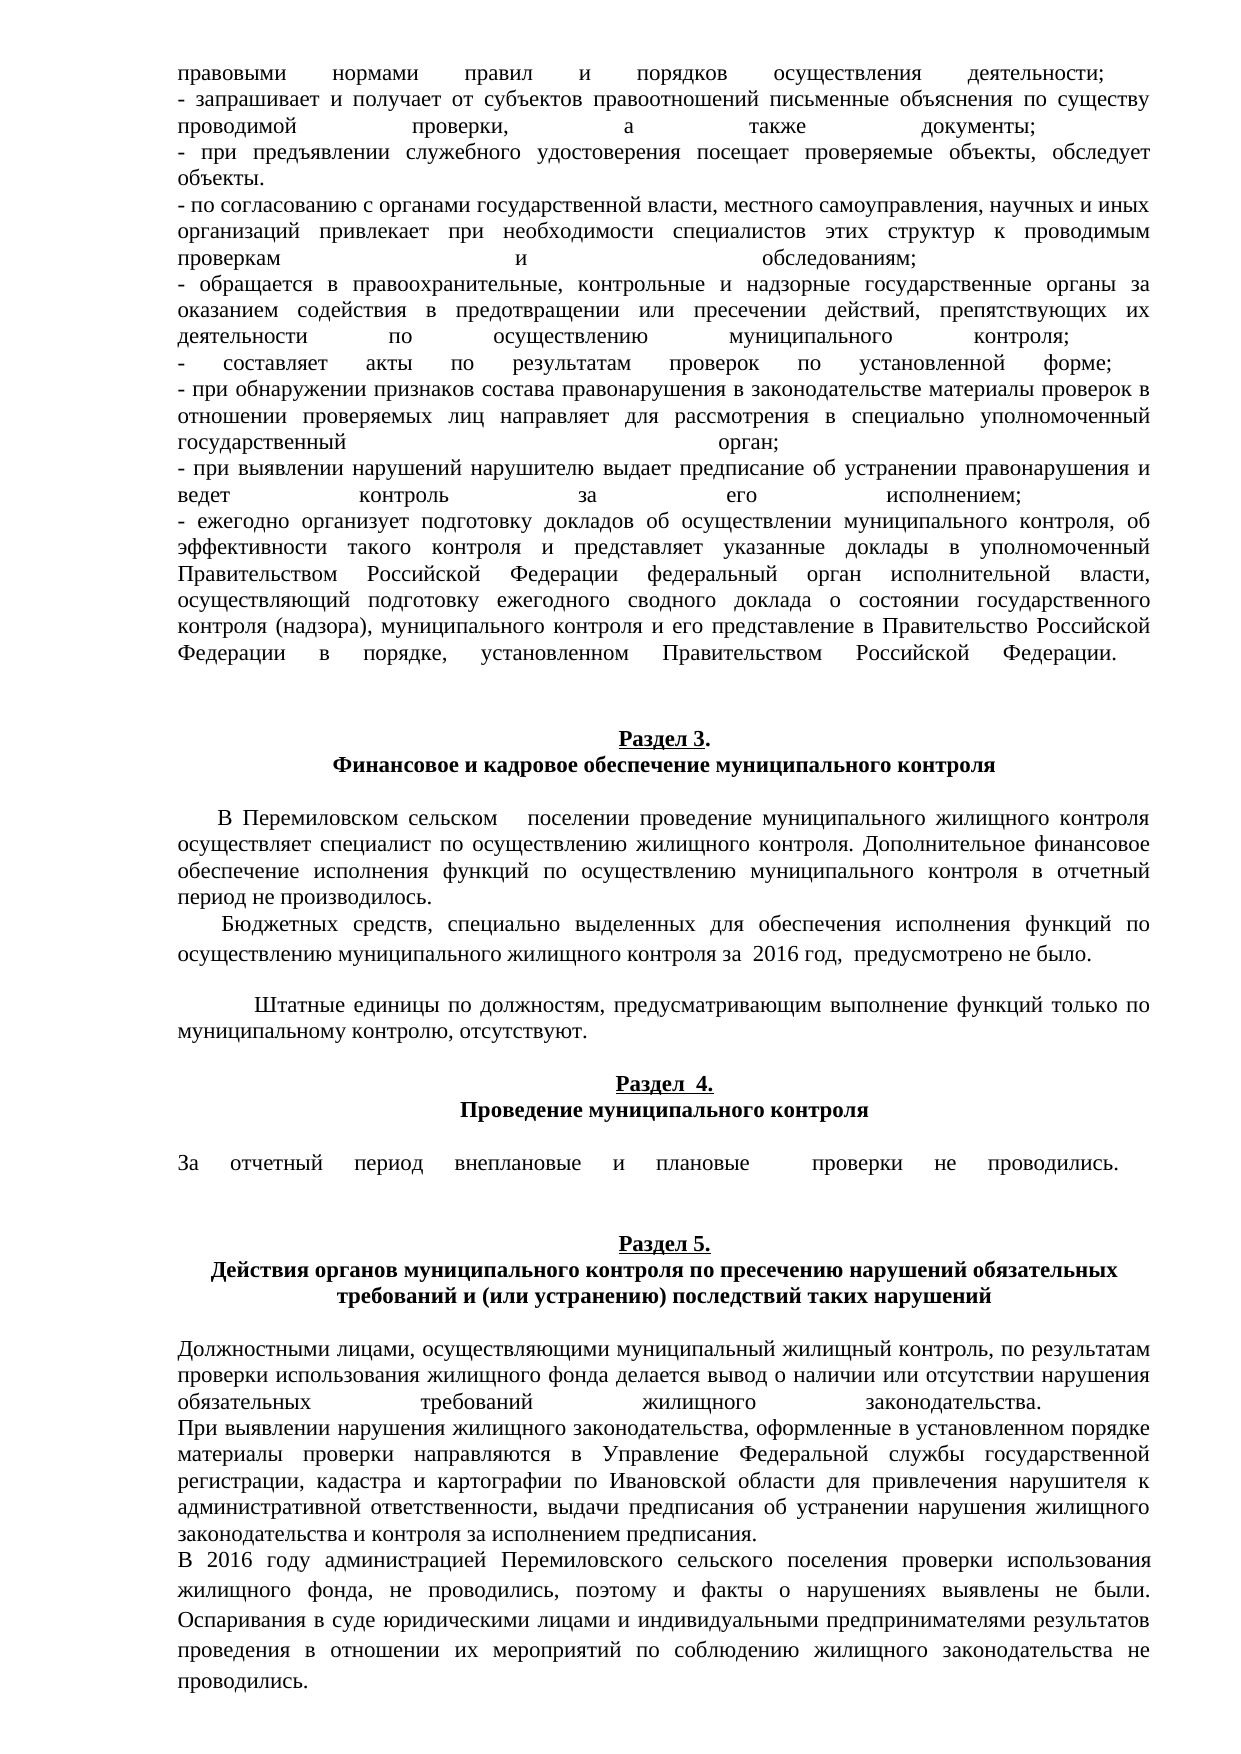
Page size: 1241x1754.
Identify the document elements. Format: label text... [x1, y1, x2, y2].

text Бюджетных средств, специально выделенных для обеспечения исполнения функций по осуществлению муниципального жилищного контроля за 2016 год, предусмотрено не было. [177, 909, 1152, 966]
text Проведение муниципального контроля [177, 1096, 1152, 1123]
text За отчетный период внеплановые и плановые проверки не проводились. [177, 1123, 1152, 1203]
title Финансовое и кадровое обеспечение муниципального контроля [177, 751, 1152, 778]
text В 2016 году администрацией Перемиловского сельского поселения проверки использования жилищного фонда, не проводились, поэтому и факты о нарушениях выявлены не были. Оспаривания в суде юридическими лицами и индивидуальными предпринимателями результатов проведения в отношении их мероприятий по соблюдению жилищного законодательства не проводились. [177, 1546, 1152, 1693]
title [177, 59, 1152, 699]
title В Перемиловском сельском поселении проведение муниципального жилищного контроля осуществляет специалист по осуществлению жилищного контроля. Дополнительное финансовое обеспечение исполнения функций по осуществлению муниципального контроля в отчетный период не производилось. [177, 778, 1152, 909]
text Действия органов муниципального контроля по пресечению нарушений обязательных требований и (или устранению) последствий таких нарушений [177, 1256, 1152, 1309]
text Штатные единицы по должностям, предусматривающим выполнение функций только по муниципальному контролю, отсутствуют. [177, 991, 1152, 1043]
text Раздел 5. [177, 1203, 1152, 1256]
text Должностными лицами, осуществляющими муниципальный жилищный контроль, по результатам проверки использования жилищного фонда делается вывод о наличии или отсутствии нарушения обязательных требований жилищного законодательства. При выявлении нарушения жилищного законодательства, оформленные в установленном порядке материалы проверки направляются в Управление Федеральной службы государственной регистрации, кадастра и картографии по Ивановской области для привлечения нарушителя к административной ответственности, выдачи предписания об устранении нарушения жилищного законодательства и контроля за исполнением предписания. [177, 1309, 1152, 1546]
text Раздел 4. [177, 1043, 1152, 1096]
title Раздел 3. [177, 699, 1152, 751]
